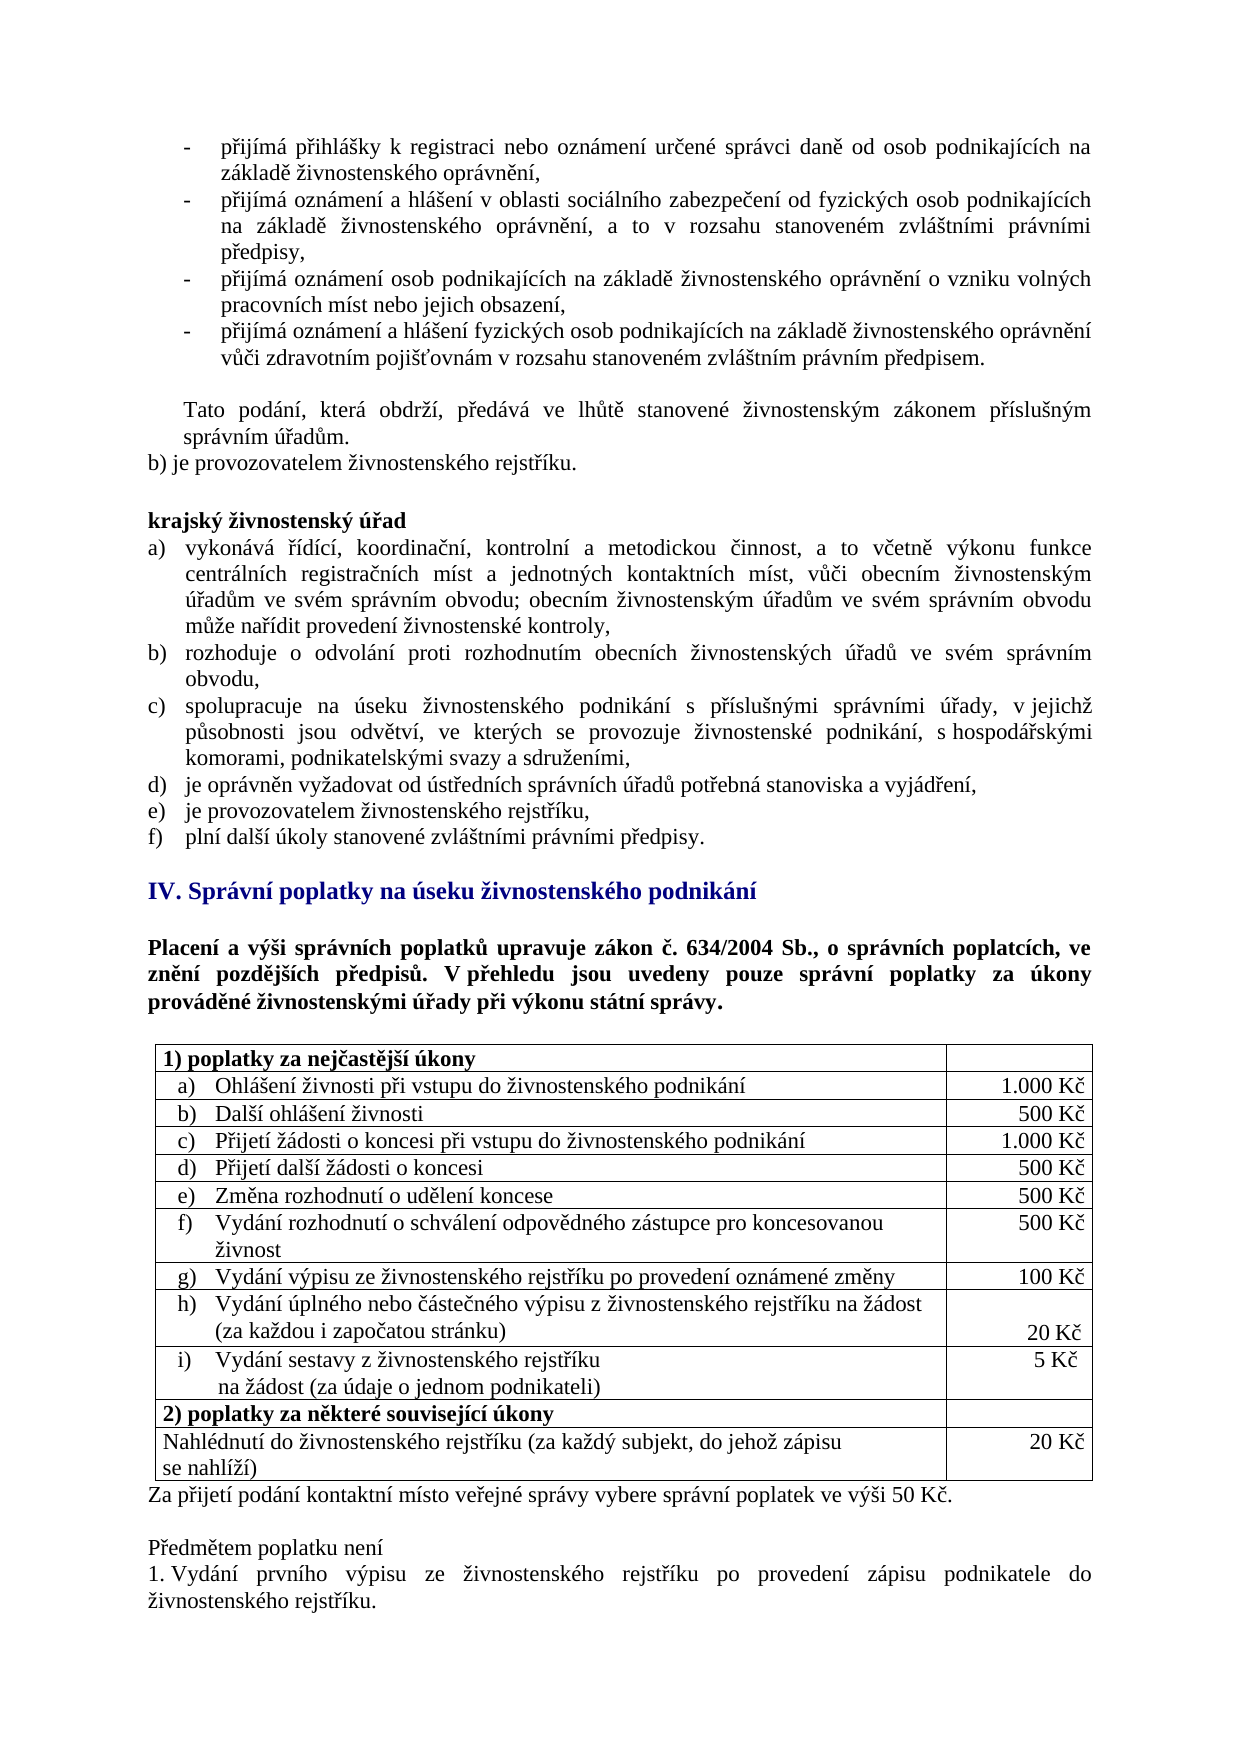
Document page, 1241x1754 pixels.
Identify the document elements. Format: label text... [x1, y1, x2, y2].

table_cell Ohlášení živnosti při vstupu do živnostenského podnikání [156, 1072, 946, 1099]
table_cell Vydání úplného nebo částečného výpisu z živnostenského rejstříku na žádost (za každou i započatou stránku) [156, 1290, 946, 1346]
text Předmětem poplatku není [148, 1534, 1093, 1561]
table_cell 20 Kč [947, 1428, 1092, 1480]
table_cell 1.000 Kč [947, 1127, 1092, 1153]
table_cell Kč [947, 1290, 1092, 1346]
list přijímá přihlášky k registraci nebo oznámení určené správci daně od osob podnikajících na základě živnostenského oprávnění, [183, 133, 1093, 186]
table_cell Vydání výpisu ze živnostenského rejstříku po provedení oznámené změny [156, 1263, 946, 1289]
text Tato podání, která obdrží, předává ve lhůtě stanovené živnostenským zákonem příslušným správním úřadům. [183, 396, 1093, 449]
table_cell 500 Kč [947, 1182, 1092, 1208]
text 1. Vydání prvního výpisu ze živnostenského rejstříku po provedení zápisu podnikatele do živnostenského rejstříku. [148, 1561, 1093, 1613]
table_cell 500 Kč [947, 1155, 1092, 1181]
list spolupracuje na úseku živnostenského podnikání s příslušnými správními úřady, v jejichž působnosti jsou odvětví, ve kterých se provozuje živnostenské podnikání, s hospodářskými komorami, podnikatelskými svazy a sdruženími, [148, 692, 1093, 771]
list přijímá oznámení a hlášení fyzických osob podnikajících na základě živnostenského oprávnění vůči zdravotním pojišťovnám v rozsahu stanoveném zvláštním právním předpisem. [183, 317, 1093, 370]
text krajský živnostenský úřad [148, 507, 1093, 533]
table_cell 100 Kč [947, 1263, 1092, 1289]
table_cell Přijetí žádosti o koncesi při vstupu do živnostenského podnikání [156, 1127, 946, 1153]
text Za přijetí podání kontaktní místo veřejné správy vybere správní poplatek ve výši 50 Kč. [148, 1481, 1093, 1508]
list vykonává řídící, koordinační, kontrolní a metodickou činnost, a to včetně výkonu funkce centrálních registračních míst a jednotných kontaktních míst, vůči obecním živnostenským úřadům ve svém správním obvodu; obecním živnostenským úřadům ve svém správním obvodu může nařídit provedení živnostenské kontroly, [148, 533, 1093, 639]
table_cell 5 Kč [947, 1347, 1092, 1399]
list plní další úkoly stanovené zvláštními právními předpisy. [148, 823, 1093, 850]
table_cell Přijetí další žádosti o koncesi [156, 1155, 946, 1181]
list je oprávněn vyžadovat od ústředních správních úřadů potřebná stanoviska a vyjádření, [148, 771, 1093, 797]
list přijímá oznámení a hlášení v oblasti sociálního zabezpečení od fyzických osob podnikajících na základě živnostenského oprávnění, a to v rozsahu stanoveném zvláštními právními předpisy, [183, 186, 1093, 265]
table_cell Další ohlášení živnosti [156, 1100, 946, 1126]
table_cell Vydání rozhodnutí o schválení odpovědného zástupce pro koncesovanou živnost [156, 1209, 946, 1262]
table_cell Vydání sestavy z živnostenského rejstříku na žádost (za údaje o jednom podnikateli) [156, 1347, 946, 1399]
list rozhoduje o odvolání proti rozhodnutím obecních živnostenských úřadů ve svém správním obvodu, [148, 639, 1093, 692]
list přijímá oznámení osob podnikajících na základě živnostenského oprávnění o vzniku volných pracovních míst nebo jejich obsazení, [183, 265, 1093, 317]
table_cell Změna rozhodnutí o udělení koncese [156, 1182, 946, 1208]
table_cell 1.000 Kč [947, 1072, 1092, 1099]
list je provozovatelem živnostenského rejstříku, [148, 797, 1093, 823]
table_header [947, 1045, 1092, 1071]
table_header 1) poplatky za nejčastější úkony [156, 1045, 946, 1071]
text IV. Správní poplatky na úseku živnostenského podnikání [148, 876, 1093, 905]
text Placení a výši správních poplatků upravuje zákon č. 634/2004 Sb., o správních poplatcích, ve znění pozdějších předpisů. V přehledu jsou uvedeny pouze správní poplatky za úkony prováděné živnostenskými úřady při výkonu státní správy. [148, 934, 1093, 1015]
text b) je provozovatelem živnostenského rejstříku. [148, 449, 1093, 476]
table_cell Nahlédnutí do živnostenského rejstříku (za každý subjekt, do jehož zápisu se nahlíží) [156, 1428, 946, 1480]
table_cell 500 Kč [947, 1100, 1092, 1126]
table_cell [947, 1400, 1092, 1427]
table_cell 2) poplatky za některé související úkony [156, 1400, 946, 1427]
table_cell 500 Kč [947, 1209, 1092, 1262]
